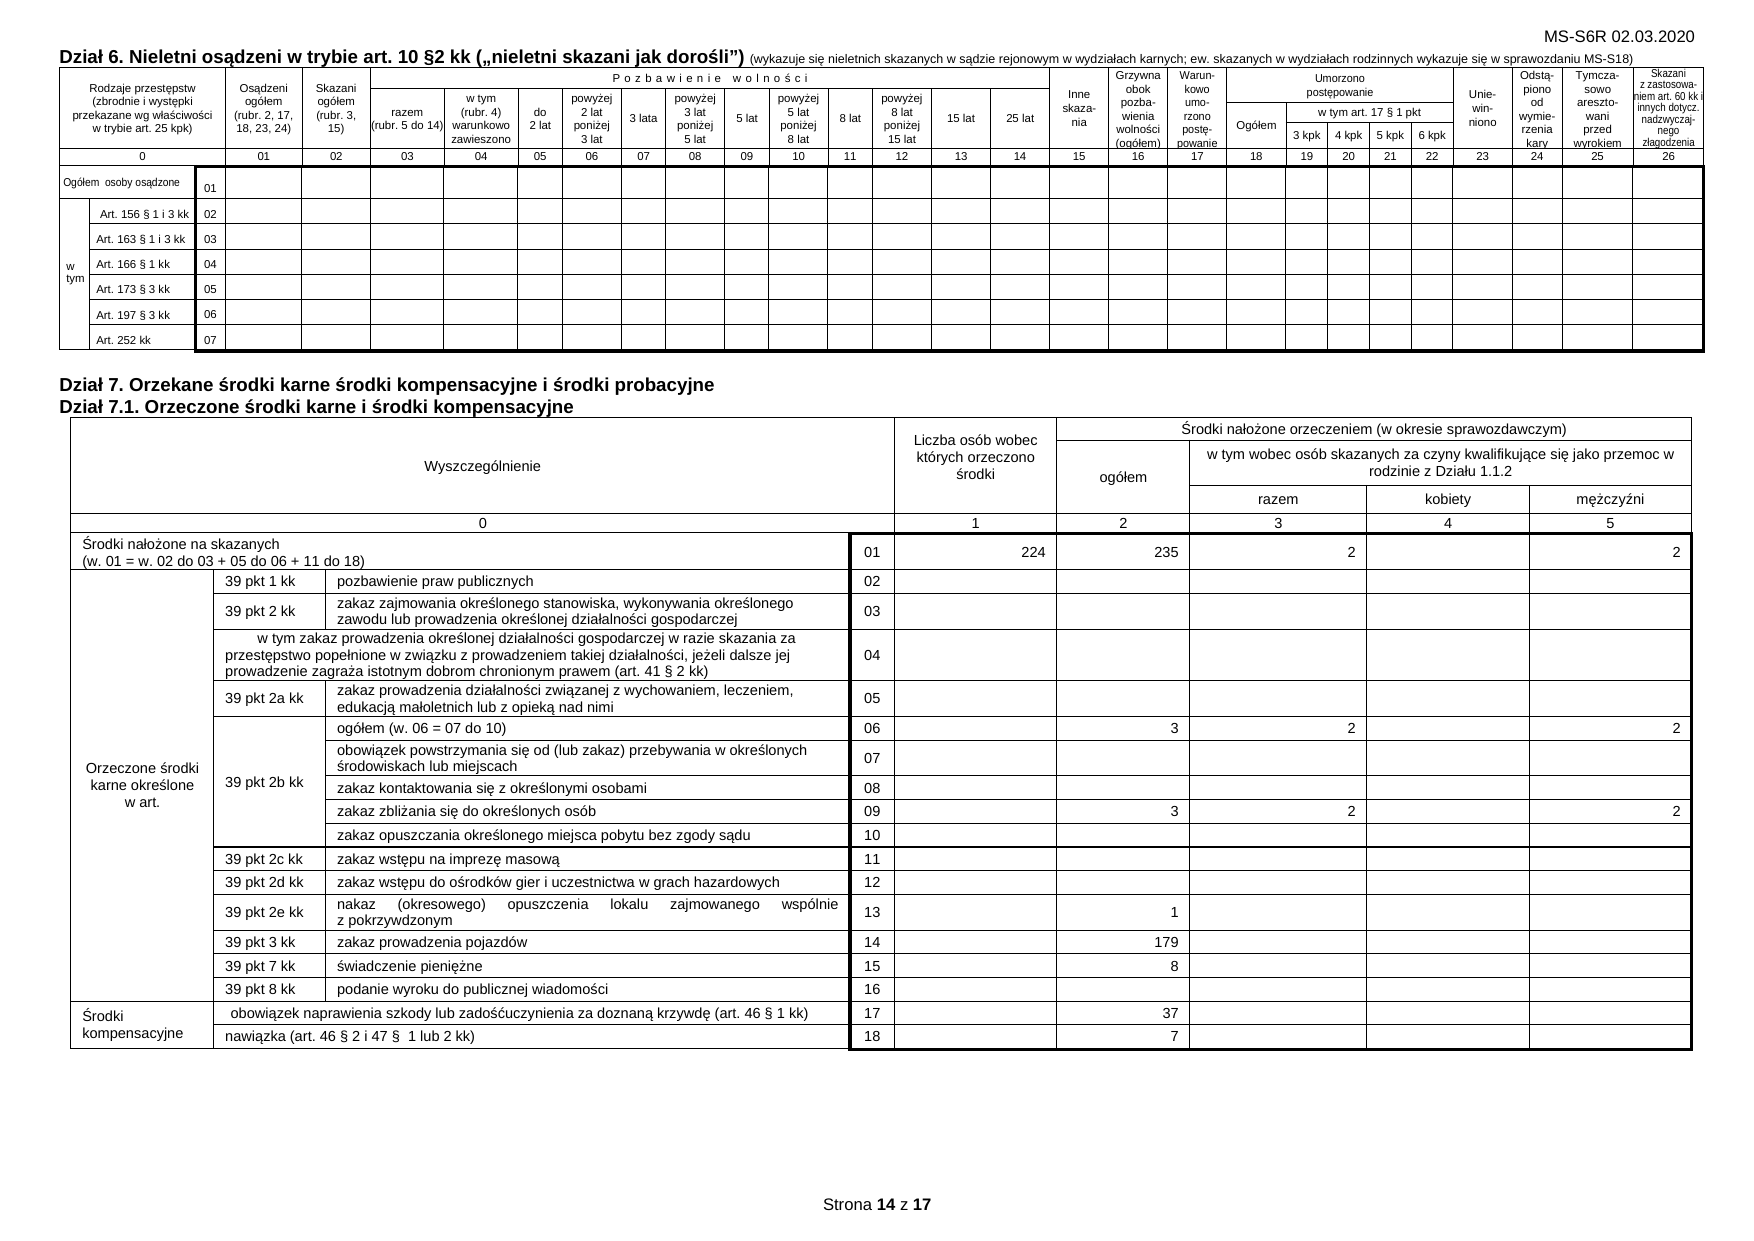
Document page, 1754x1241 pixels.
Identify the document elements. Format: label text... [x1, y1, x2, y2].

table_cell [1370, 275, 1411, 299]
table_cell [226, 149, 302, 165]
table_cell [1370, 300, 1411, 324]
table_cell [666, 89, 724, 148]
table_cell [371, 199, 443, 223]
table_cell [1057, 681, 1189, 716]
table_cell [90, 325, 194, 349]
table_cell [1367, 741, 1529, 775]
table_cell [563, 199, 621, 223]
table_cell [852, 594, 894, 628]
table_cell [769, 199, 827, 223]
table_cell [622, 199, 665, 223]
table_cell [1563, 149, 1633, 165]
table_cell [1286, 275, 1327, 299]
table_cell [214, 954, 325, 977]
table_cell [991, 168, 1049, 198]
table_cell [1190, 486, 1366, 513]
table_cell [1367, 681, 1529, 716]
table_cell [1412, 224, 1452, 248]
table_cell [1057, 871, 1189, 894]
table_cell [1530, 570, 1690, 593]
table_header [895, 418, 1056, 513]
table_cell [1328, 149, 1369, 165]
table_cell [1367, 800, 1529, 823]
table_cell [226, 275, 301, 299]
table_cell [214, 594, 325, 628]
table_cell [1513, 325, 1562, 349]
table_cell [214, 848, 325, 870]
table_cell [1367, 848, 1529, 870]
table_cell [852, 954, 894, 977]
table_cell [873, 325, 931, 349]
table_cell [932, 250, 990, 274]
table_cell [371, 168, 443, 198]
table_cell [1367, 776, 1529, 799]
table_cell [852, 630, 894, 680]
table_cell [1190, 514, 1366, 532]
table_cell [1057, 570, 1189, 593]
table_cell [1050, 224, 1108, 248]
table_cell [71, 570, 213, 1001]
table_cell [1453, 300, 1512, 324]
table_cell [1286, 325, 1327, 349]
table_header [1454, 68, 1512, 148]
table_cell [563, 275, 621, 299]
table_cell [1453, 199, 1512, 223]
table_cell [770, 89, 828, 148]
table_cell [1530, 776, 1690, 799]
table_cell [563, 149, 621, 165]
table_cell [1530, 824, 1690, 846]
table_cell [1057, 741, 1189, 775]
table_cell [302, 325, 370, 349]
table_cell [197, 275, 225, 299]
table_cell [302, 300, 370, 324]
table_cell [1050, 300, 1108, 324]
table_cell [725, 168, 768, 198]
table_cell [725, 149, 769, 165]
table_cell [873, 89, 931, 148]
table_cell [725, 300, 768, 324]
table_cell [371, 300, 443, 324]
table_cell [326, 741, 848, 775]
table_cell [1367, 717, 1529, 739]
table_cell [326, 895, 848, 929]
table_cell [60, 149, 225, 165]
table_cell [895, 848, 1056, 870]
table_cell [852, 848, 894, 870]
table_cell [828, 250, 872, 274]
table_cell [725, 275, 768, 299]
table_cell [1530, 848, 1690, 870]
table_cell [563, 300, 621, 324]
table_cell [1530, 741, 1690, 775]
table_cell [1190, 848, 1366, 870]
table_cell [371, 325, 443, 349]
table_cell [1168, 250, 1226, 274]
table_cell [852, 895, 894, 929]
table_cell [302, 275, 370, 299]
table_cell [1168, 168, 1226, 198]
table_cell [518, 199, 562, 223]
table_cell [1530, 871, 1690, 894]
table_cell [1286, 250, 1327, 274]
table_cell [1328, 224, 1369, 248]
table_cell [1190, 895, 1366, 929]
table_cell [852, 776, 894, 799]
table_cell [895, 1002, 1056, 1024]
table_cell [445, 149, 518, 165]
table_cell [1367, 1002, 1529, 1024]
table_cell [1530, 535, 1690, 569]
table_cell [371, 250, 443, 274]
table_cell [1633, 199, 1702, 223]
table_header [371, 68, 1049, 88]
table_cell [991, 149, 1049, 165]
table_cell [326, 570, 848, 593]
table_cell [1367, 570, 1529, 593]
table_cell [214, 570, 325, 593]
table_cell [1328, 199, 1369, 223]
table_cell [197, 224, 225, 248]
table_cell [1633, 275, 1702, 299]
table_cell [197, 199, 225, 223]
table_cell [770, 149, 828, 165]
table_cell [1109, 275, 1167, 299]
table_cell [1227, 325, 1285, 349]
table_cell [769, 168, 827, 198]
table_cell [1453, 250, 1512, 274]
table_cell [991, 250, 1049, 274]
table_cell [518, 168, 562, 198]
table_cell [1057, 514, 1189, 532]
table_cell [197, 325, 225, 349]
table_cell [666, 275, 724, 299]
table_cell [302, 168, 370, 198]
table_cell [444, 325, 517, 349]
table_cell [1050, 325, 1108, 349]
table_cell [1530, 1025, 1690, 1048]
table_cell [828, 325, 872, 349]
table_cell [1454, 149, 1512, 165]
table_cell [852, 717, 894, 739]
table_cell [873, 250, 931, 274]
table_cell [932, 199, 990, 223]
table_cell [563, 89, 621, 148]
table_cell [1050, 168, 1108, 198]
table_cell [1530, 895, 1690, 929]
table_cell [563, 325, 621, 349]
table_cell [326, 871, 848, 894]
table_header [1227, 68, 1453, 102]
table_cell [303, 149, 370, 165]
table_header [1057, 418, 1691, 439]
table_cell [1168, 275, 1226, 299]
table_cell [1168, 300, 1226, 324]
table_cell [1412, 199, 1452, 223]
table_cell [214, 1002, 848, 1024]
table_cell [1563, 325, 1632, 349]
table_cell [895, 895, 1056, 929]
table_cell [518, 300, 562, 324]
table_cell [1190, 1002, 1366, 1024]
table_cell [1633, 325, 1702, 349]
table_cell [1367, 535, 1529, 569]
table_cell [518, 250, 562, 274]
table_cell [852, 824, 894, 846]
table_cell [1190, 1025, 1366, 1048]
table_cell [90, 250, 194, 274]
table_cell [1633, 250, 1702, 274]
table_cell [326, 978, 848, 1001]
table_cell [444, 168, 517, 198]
text Dział 7. Orzekane środki karne środki kompensacyjne i środki probacyjne [59, 374, 1695, 396]
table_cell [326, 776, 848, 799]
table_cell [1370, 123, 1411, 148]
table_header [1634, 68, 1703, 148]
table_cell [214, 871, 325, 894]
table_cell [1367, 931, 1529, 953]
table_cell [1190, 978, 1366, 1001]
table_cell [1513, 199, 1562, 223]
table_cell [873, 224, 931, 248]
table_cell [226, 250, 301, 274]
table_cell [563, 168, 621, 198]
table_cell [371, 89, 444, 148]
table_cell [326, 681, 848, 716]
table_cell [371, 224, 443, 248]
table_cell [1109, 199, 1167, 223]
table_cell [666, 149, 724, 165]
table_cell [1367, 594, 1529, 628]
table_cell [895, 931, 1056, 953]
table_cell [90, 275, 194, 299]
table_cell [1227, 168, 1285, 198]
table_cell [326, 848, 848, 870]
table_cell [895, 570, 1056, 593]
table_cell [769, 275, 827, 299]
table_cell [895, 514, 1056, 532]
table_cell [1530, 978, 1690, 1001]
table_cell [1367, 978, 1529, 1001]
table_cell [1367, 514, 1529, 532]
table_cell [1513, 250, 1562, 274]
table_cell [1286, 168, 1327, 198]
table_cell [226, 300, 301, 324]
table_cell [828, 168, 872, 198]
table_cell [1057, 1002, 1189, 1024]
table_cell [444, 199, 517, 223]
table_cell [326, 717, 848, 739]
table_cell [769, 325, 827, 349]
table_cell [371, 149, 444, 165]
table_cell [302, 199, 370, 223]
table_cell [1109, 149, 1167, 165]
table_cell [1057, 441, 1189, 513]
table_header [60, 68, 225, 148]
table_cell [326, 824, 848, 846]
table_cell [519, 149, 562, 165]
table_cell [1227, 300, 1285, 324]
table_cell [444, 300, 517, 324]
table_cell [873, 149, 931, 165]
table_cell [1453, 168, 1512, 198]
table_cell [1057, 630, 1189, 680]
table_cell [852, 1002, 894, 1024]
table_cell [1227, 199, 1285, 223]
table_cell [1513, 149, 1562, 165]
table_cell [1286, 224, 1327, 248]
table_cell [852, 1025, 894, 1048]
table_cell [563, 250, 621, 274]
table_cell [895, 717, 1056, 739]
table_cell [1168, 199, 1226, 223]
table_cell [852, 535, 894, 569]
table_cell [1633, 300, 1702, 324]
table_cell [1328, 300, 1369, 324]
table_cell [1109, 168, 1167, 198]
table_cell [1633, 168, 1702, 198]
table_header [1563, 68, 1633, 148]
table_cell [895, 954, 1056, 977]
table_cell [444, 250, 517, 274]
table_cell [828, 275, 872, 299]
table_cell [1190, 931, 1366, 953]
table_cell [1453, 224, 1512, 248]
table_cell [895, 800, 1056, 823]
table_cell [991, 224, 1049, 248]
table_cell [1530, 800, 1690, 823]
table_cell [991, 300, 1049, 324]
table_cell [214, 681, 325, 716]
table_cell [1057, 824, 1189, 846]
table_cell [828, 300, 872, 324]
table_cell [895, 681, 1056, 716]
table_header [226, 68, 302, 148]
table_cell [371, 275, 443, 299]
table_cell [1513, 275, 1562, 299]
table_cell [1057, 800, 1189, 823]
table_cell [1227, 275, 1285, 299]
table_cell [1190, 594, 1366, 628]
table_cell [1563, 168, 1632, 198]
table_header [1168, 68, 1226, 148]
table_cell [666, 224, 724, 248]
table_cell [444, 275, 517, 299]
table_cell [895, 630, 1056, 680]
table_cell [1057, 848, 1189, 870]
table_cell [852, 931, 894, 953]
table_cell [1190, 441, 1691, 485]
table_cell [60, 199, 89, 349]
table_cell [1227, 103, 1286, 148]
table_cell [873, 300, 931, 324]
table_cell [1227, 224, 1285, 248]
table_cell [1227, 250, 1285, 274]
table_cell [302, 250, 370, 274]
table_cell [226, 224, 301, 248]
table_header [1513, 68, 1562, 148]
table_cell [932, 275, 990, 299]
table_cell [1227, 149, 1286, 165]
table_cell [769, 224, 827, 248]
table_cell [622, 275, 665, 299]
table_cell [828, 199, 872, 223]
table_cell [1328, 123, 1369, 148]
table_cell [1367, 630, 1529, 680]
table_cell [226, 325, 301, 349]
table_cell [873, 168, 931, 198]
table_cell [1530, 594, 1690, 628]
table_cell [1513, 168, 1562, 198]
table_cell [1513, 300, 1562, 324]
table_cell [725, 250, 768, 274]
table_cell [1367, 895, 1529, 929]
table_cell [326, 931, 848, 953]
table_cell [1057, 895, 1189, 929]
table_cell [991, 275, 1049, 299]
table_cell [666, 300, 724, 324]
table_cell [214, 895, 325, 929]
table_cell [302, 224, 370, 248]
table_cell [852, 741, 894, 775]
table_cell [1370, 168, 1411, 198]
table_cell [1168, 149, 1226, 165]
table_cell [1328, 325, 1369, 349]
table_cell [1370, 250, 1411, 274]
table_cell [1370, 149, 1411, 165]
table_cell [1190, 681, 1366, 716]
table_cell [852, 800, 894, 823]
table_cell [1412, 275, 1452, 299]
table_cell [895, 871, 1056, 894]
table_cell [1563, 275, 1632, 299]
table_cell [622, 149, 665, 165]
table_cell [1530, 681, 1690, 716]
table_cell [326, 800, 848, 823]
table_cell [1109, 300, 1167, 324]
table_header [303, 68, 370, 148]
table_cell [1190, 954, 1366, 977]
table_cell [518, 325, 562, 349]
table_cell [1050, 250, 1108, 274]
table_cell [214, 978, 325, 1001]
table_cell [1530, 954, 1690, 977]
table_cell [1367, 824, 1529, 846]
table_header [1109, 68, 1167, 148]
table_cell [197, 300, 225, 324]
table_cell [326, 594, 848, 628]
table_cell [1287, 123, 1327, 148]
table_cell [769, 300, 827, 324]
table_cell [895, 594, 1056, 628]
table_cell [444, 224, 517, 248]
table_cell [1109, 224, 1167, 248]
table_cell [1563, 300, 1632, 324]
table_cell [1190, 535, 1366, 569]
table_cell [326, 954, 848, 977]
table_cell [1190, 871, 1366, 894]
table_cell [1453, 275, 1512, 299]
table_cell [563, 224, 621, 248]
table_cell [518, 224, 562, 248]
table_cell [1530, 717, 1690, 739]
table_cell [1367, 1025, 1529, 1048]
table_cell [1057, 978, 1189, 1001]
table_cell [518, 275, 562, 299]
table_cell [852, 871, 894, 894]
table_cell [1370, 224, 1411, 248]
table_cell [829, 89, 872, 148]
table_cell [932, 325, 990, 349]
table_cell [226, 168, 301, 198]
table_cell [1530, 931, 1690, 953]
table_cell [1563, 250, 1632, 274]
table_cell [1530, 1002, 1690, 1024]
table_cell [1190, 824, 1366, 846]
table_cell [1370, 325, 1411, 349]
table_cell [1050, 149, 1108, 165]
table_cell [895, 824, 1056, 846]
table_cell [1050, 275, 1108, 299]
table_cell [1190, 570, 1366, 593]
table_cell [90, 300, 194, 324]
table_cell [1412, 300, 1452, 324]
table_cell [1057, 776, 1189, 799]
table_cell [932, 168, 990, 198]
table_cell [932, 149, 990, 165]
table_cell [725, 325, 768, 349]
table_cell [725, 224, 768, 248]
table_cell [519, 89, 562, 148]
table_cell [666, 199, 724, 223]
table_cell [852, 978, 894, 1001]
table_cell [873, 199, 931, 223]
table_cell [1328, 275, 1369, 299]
text Dział 7.1. Orzeczone środki karne i środki kompensacyjne [59, 396, 1695, 417]
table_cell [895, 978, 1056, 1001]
text Dział 6. Nieletni osądzeni w trybie art. 10 §2 kk („nieletni skazani jak dorośli”) (wykazuje się nieletnich skazanych w sądzie rejonowym w wydziałach karnych; ew. skazanych w wydziałach rodzinnych wykazuje się w sprawozdaniu MS-S18) [59, 46, 1695, 67]
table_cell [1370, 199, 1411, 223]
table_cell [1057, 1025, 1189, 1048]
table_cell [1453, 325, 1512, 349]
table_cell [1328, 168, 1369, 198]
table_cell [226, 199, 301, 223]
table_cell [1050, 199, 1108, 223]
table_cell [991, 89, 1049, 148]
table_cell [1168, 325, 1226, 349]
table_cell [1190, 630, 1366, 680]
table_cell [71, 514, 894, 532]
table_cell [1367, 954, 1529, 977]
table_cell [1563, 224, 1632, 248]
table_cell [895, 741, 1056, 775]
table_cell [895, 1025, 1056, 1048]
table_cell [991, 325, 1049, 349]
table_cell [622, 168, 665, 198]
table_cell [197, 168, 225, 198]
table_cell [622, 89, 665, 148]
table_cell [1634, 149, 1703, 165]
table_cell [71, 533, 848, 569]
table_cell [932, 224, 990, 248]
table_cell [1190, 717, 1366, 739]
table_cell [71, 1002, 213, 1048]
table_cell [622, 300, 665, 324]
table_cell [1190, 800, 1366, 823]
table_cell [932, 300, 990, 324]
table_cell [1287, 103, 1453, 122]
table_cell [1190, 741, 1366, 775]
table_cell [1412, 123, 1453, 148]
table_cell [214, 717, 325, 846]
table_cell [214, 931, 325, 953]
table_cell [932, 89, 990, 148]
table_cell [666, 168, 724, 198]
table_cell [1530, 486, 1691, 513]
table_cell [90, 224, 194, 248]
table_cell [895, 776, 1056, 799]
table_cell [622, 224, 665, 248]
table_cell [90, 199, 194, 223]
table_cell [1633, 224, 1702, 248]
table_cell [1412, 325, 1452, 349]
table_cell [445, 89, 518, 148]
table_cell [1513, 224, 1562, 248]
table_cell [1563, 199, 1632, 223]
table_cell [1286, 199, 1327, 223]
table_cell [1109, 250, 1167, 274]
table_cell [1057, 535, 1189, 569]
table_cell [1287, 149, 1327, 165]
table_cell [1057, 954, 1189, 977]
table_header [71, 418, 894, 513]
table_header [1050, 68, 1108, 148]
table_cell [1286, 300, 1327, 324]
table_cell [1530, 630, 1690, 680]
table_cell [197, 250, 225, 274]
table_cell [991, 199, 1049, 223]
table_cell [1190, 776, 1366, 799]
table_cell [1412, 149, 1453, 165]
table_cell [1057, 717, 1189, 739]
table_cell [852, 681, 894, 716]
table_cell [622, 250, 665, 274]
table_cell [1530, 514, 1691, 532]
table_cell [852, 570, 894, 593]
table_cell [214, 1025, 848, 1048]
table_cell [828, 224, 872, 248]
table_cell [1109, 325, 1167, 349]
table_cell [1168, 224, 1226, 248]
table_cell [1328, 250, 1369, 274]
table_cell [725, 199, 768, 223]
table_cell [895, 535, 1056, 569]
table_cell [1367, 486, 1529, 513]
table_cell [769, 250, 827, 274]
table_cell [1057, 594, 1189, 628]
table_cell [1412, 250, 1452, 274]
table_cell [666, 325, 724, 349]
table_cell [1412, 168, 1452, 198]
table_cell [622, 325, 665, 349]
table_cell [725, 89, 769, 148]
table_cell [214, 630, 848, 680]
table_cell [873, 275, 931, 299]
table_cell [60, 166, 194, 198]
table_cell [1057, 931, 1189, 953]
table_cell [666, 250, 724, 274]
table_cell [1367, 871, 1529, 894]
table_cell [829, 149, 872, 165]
